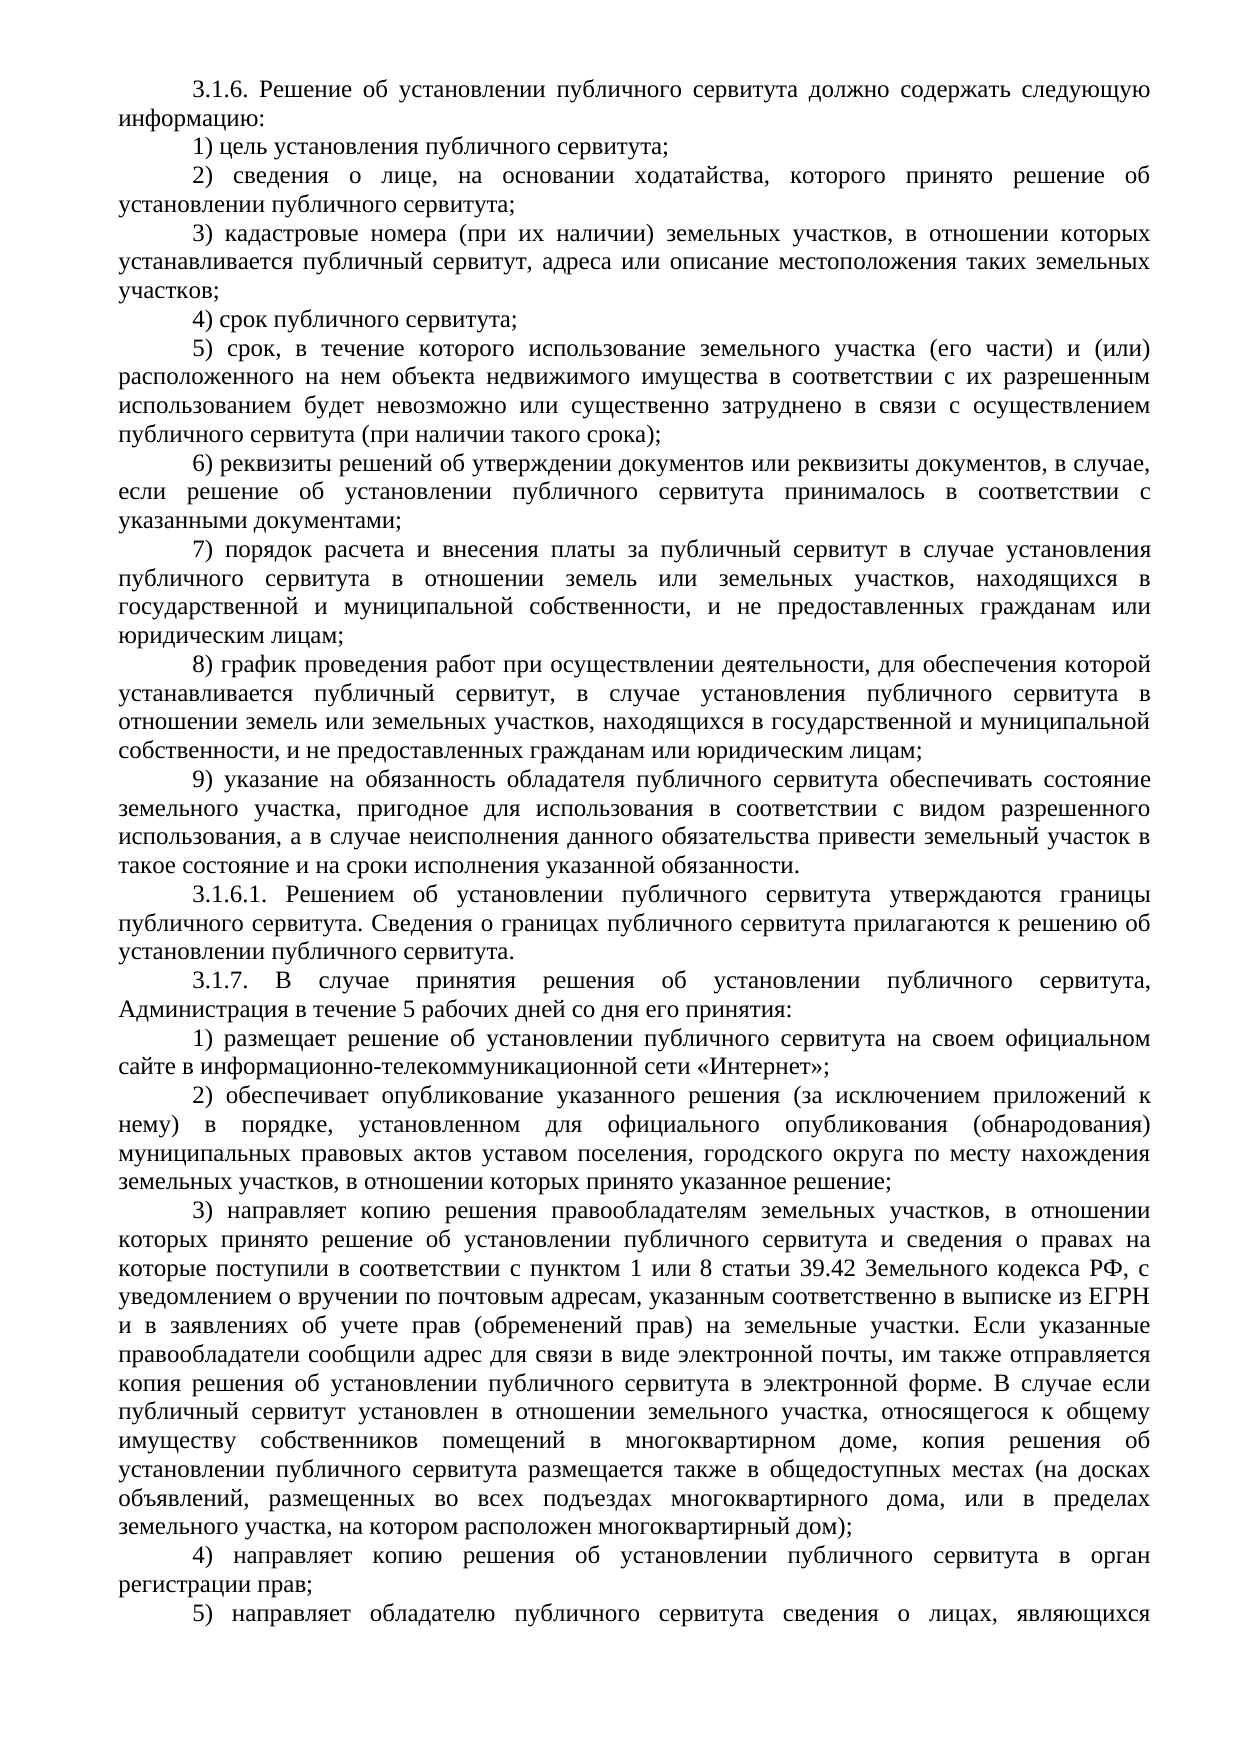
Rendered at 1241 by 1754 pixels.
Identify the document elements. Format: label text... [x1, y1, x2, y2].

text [118, 1598, 1152, 1626]
text 2) обеспечивает опубликование указанного решения (за исключением приложений к нему) в порядке, установленном для официального опубликования (обнародования) муниципальных правовых актов уставом поселения, городского округа по месту нахождения земельных участков, в отношении которых принято указанное решение; [118, 1080, 1152, 1195]
text 1) цель установления публичного сервитута; [118, 131, 1152, 160]
text 3) направляет копию решения правообладателям земельных участков, в отношении которых принято решение об установлении публичного сервитута и сведения о правах на которые поступили в соответствии с пунктом 1 или 8 статьи 39.42 Земельного кодекса РФ, с уведомлением о вручении по почтовым адресам, указанным соответственно в выписке из ЕГРН и в заявлениях об учете прав (обременений прав) на земельные участки. Если указанные правообладатели сообщили адрес для связи в виде электронной почты, им также отправляется копия решения об установлении публичного сервитута в электронной форме. В случае если публичный сервитут установлен в отношении земельного участка, относящегося к общему имуществу собственников помещений в многоквартирном доме, копия решения об установлении публичного сервитута размещается также в общедоступных местах (на досках объявлений, размещенных во всех подъездах многоквартирного дома, или в пределах земельного участка, на котором расположен многоквартирный дом); [118, 1195, 1152, 1540]
text 4) направляет копию решения об установлении публичного сервитута в орган регистрации прав; [118, 1540, 1152, 1598]
text 4) срок публичного сервитута; [118, 304, 1152, 333]
text 3) кадастровые номера (при их наличии) земельных участков, в отношении которых устанавливается публичный сервитут, адреса или описание местоположения таких земельных участков; [118, 218, 1152, 304]
text 7) порядок расчета и внесения платы за публичный сервитут в случае установления публичного сервитута в отношении земель или земельных участков, находящихся в государственной и муниципальной собственности, и не предоставленных гражданам или юридическим лицам; [118, 534, 1152, 649]
text 3.1.6. Решение об установлении публичного сервитута должно содержать следующую информацию: [118, 74, 1152, 131]
text 6) реквизиты решений об утверждении документов или реквизиты документов, в случае, если решение об установлении публичного сервитута принималось в соответствии с указанными документами; [118, 448, 1152, 534]
text 8) график проведения работ при осуществлении деятельности, для обеспечения которой устанавливается публичный сервитут, в случае установления публичного сервитута в отношении земель или земельных участков, находящихся в государственной и муниципальной собственности, и не предоставленных гражданам или юридическим лицам; [118, 649, 1152, 764]
text 1) размещает решение об установлении публичного сервитута на своем официальном сайте в информационно-телекоммуникационной сети «Интернет»; [118, 1023, 1152, 1080]
text 5) срок, в течение которого использование земельного участка (его части) и (или) расположенного на нем объекта недвижимого имущества в соответствии с их разрешенным использованием будет невозможно или существенно затруднено в связи с осуществлением публичного сервитута (при наличии такого срока); [118, 333, 1152, 448]
text 9) указание на обязанность обладателя публичного сервитута обеспечивать состояние земельного участка, пригодное для использования в соответствии с видом разрешенного использования, а в случае неисполнения данного обязательства привести земельный участок в такое состояние и на сроки исполнения указанной обязанности. [118, 764, 1152, 879]
text 3.1.7. В случае принятия решения об установлении публичного сервитута, Администрация в течение 5 рабочих дней со дня его принятия: [118, 965, 1152, 1023]
text 2) сведения о лице, на основании ходатайства, которого принято решение об установлении публичного сервитута; [118, 160, 1152, 218]
text 3.1.6.1. Решением об установлении публичного сервитута утверждаются границы публичного сервитута. Сведения о границах публичного сервитута прилагаются к решению об установлении публичного сервитута. [118, 879, 1152, 965]
